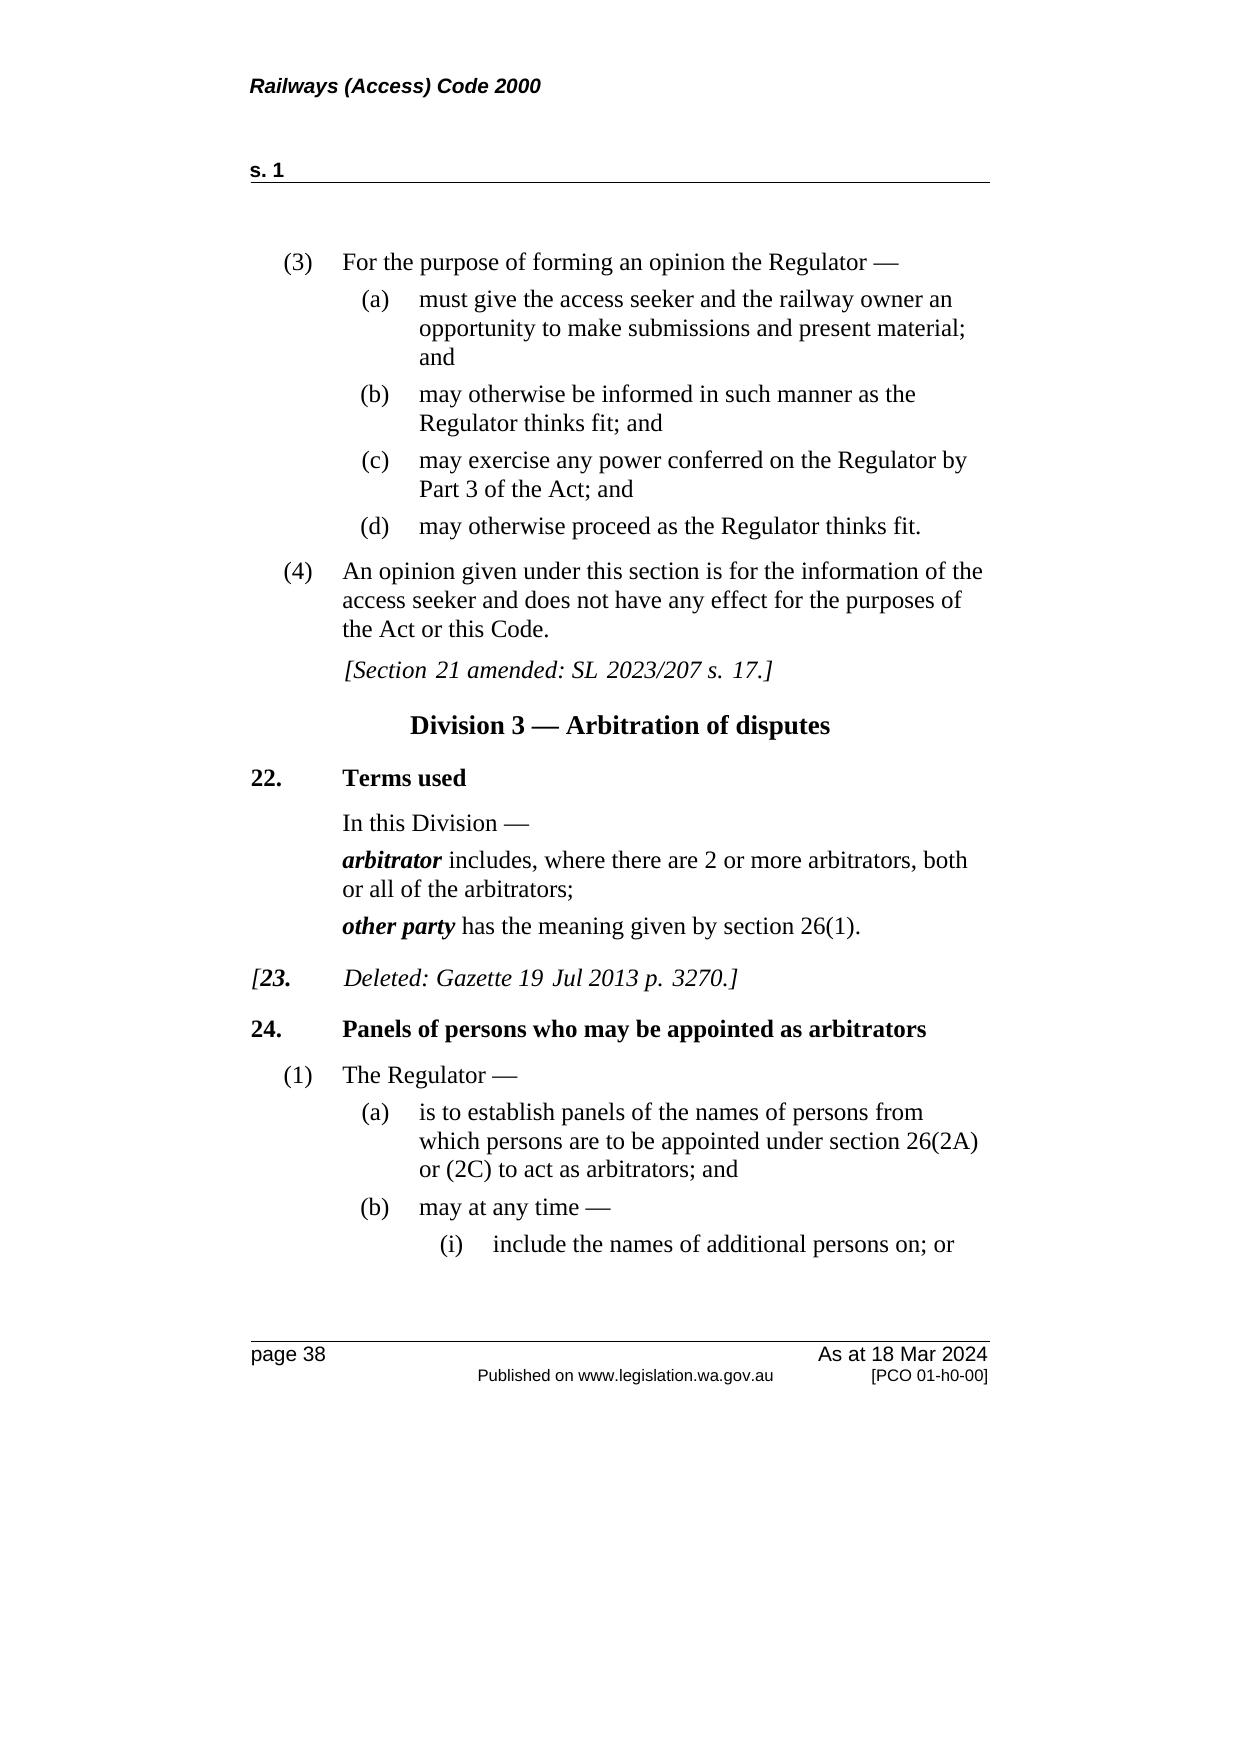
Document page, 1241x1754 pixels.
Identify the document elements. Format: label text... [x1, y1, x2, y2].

text [Section 21 amended: SL 2023/207 s. 17.] [251, 655, 990, 684]
text (a) is to establish panels of the names of persons from which persons are to be appointed under section 26(2A) or (2C) to act as arbitrators; and [251, 1097, 990, 1183]
text (i) include the names of additional persons on; or [251, 1229, 990, 1257]
text arbitrator includes, where there are 2 or more arbitrators, both or all of the arbitrators; [251, 845, 990, 903]
text [23. Deleted: Gazette 19 Jul 2013 p. 3270.] [251, 963, 990, 992]
subtitle 24. Panels of persons who may be appointed as arbitrators [251, 1014, 990, 1043]
text In this Division — [251, 808, 990, 837]
text (3) For the purpose of forming an opinion the Regulator — [251, 247, 990, 276]
text (1) The Regulator — [251, 1060, 990, 1089]
text (4) An opinion given under this section is for the information of the access seeker and does not have any effect for the purposes of the Act or this Code. [251, 556, 990, 642]
text (a) must give the access seeker and the railway owner an opportunity to make submissions and present material; and [251, 284, 990, 371]
subtitle 22. Terms used [251, 763, 990, 792]
text other party has the meaning given by section 26(1). [251, 911, 990, 940]
text (d) may otherwise proceed as the Regulator thinks fit. [251, 511, 990, 539]
text (c) may exercise any power conferred on the Regulator by Part 3 of the Act; and [251, 445, 990, 502]
text (b) may at any time — [251, 1192, 990, 1220]
text (b) may otherwise be informed in such manner as the Regulator thinks fit; and [251, 379, 990, 437]
subtitle Division 3 — Arbitration of disputes [251, 709, 990, 740]
